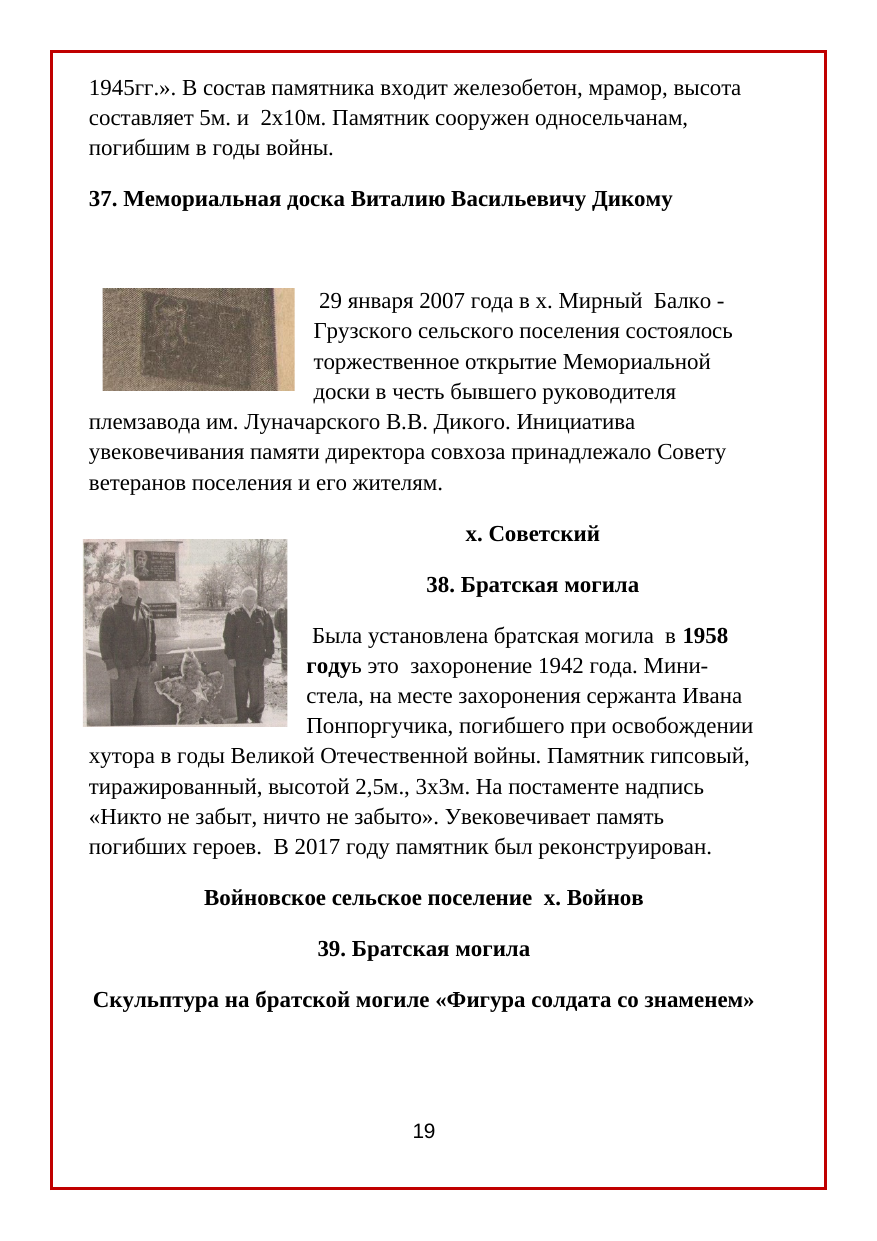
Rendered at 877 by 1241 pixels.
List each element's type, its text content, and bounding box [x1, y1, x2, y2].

text 37. Мемориальная доска Виталию Васильевичу Дикому [89, 185, 759, 212]
text 38. Братская могила [288, 571, 759, 597]
text 39. Братская могила [89, 935, 759, 962]
text Скульптура на братской могиле «Фигура солдата со знаменем» [89, 986, 759, 1013]
picture [82, 539, 288, 727]
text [89, 74, 759, 161]
text х. Советский [89, 520, 759, 546]
text 29 января 2007 года в х. Мирный Балко - Грузского сельского поселения состоялось торжественное открытие Мемориальной доски в честь бывшего руководителя племзавода им. Луначарского В.В. Дикого. Инициатива увековечивания памяти директора совхоза принадлежало Совету ветеранов поселения и его жителям. [89, 287, 759, 495]
text Войновское сельское поселение х. Войнов [89, 884, 759, 911]
text Была установлена братская могила в 1958 годуь это захоронение 1942 года. Мини-стела, на месте захоронения сержанта Ивана Понпоргучика, погибшего при освобождении хутора в годы Великой Отечественной войны. Памятник гипсовый, тиражированный, высотой 2,5м., 3х3м. На постаменте надпись «Никто не забыт, ничто не забыто». Увековечивает память погибших героев. В 2017 году памятник был реконструирован. [89, 622, 759, 859]
picture [102, 288, 295, 391]
